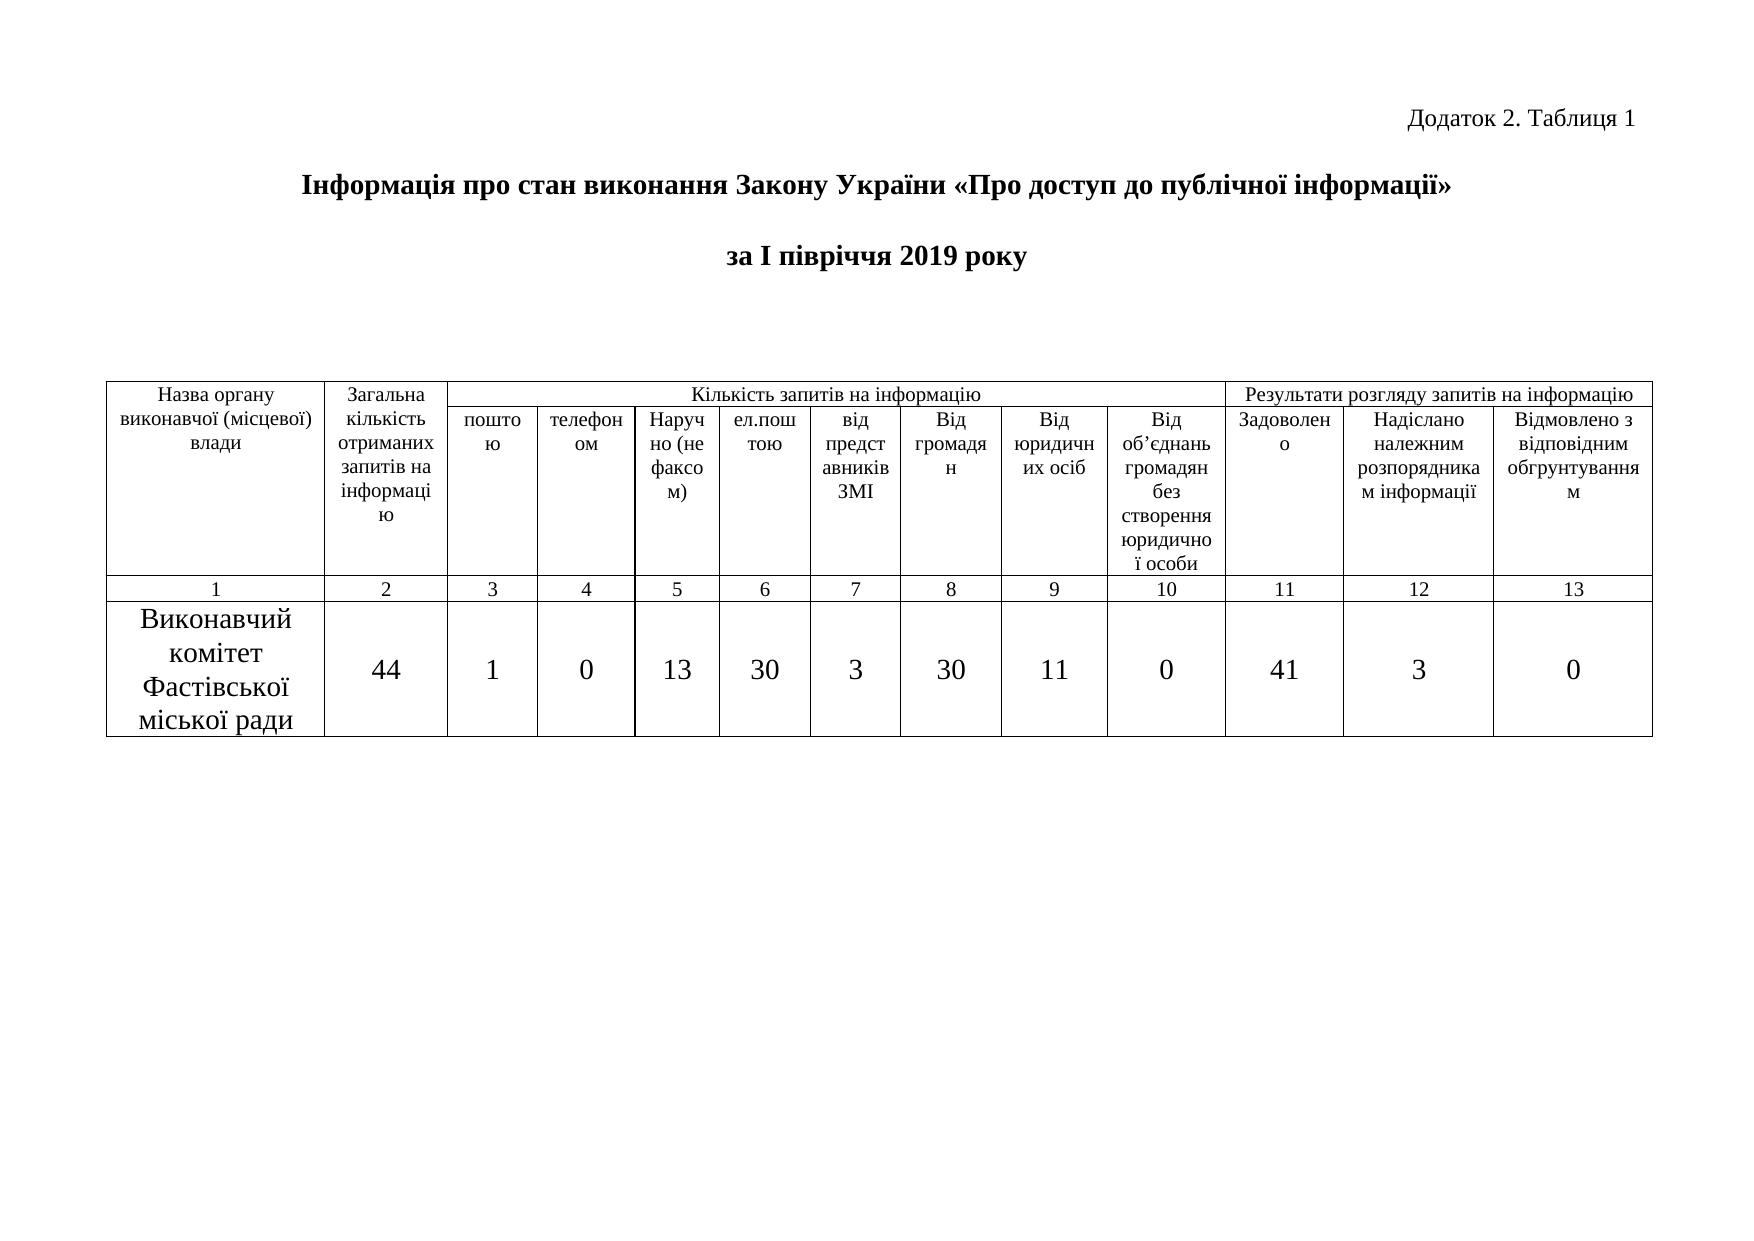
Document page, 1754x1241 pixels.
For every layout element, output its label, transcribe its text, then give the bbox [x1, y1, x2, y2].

text Інформація про стан виконання Закону України «Про доступ до публічної інформації» [118, 167, 1636, 201]
text за І півріччя 2019 року [118, 238, 1636, 272]
table_cell 0 [538, 602, 634, 736]
table_cell 9 [1002, 576, 1107, 601]
table_cell 1 [448, 602, 537, 736]
table_cell телефоном [538, 407, 634, 575]
table_cell 30 [901, 602, 1001, 736]
table_cell 5 [636, 576, 719, 601]
table_cell 11 [1226, 576, 1343, 601]
table_cell 1 [107, 576, 324, 601]
table_cell 3 [811, 602, 900, 736]
table_cell 44 [325, 602, 447, 736]
table_cell 10 [1108, 576, 1225, 601]
table_cell 41 [1226, 602, 1343, 736]
table_cell Наручно (не факсом) [636, 407, 719, 575]
table_cell 2 [325, 576, 447, 601]
table_cell Від громадян [901, 407, 1001, 575]
text Додаток 2. Таблиця 1 [118, 103, 1636, 132]
table_cell Відмовлено з відповідним обгрунтуванням [1494, 407, 1652, 575]
table_cell 7 [811, 576, 900, 601]
table_cell 12 [1344, 576, 1493, 601]
table_cell 13 [1494, 576, 1652, 601]
table_cell 6 [720, 576, 810, 601]
table_cell Виконавчий комітет Фастівської міської ради [107, 602, 324, 736]
table_cell поштою [448, 407, 537, 575]
table_cell 0 [1494, 602, 1652, 736]
table_cell 3 [1344, 602, 1493, 736]
table_header Результати розгляду запитів на інформацію [1226, 382, 1652, 406]
table_header Загальна кількість отриманих запитів на інформацію [325, 382, 447, 575]
table_cell 4 [538, 576, 634, 601]
table_cell 13 [636, 602, 719, 736]
table_cell ел.поштою [720, 407, 810, 575]
table_cell 30 [720, 602, 810, 736]
table_cell Задоволено [1226, 407, 1343, 575]
table_header Назва органу виконавчої (місцевої) влади [107, 382, 324, 575]
table_cell Від юридичних осіб [1002, 407, 1107, 575]
table_cell 8 [901, 576, 1001, 601]
table_cell 3 [448, 576, 537, 601]
table_cell Від об’єднань громадян без створення юридичної особи [1108, 407, 1225, 575]
table_header Кількість запитів на інформацію [448, 382, 1225, 406]
table_cell 11 [1002, 602, 1107, 736]
table_cell 0 [1108, 602, 1225, 736]
table_cell Надіслано належним розпорядникам інформації [1344, 407, 1493, 575]
table_cell від представників ЗМІ [811, 407, 900, 575]
